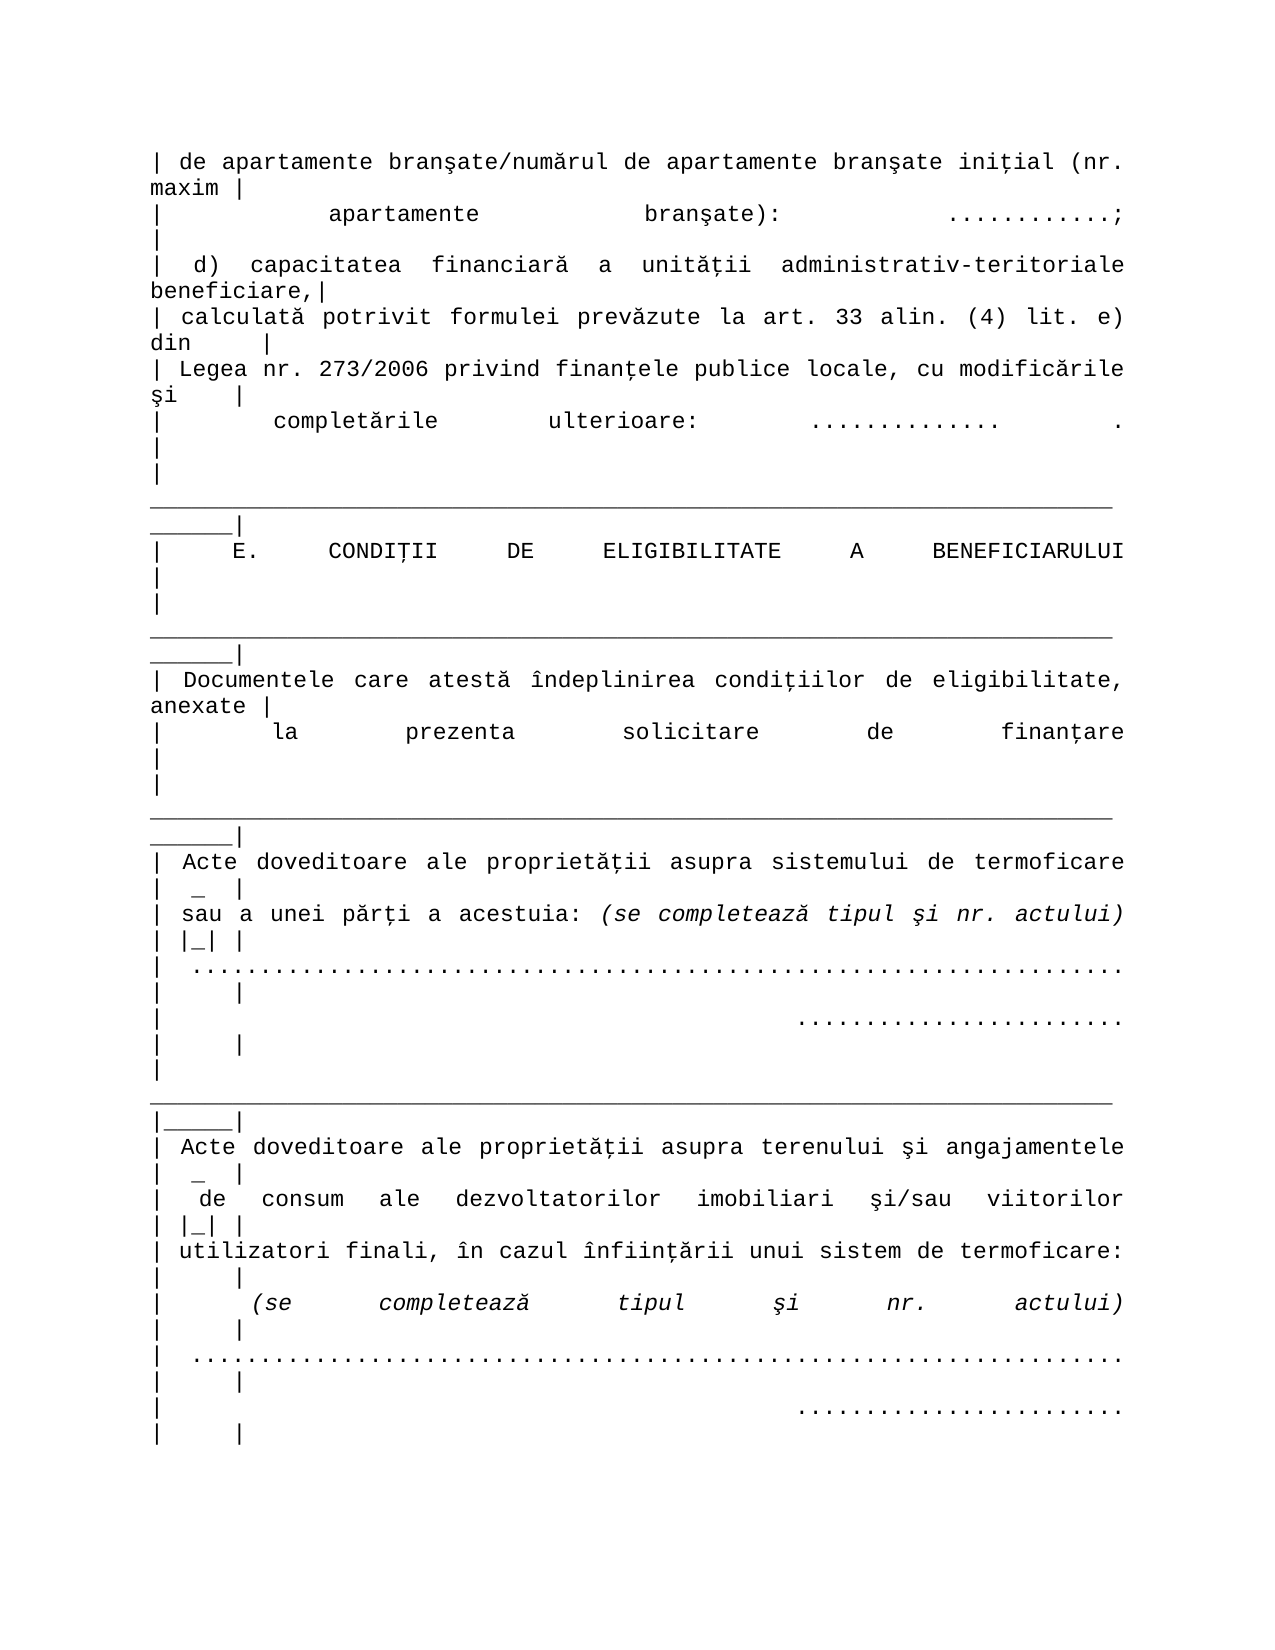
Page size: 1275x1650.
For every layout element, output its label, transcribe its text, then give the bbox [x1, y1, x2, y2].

text | Documentele care atestă îndeplinirea condiţiilor de eligibilitate, anexate | [150, 669, 1125, 721]
text | Acte doveditoare ale proprietăţii asupra sistemului de termoficare | _ | [150, 850, 1125, 902]
text | calculată potrivit formulei prevăzute la art. 33 alin. (4) lit. e) din | [150, 306, 1125, 357]
text | de apartamente branşate/numărul de apartamente branşate iniţial (nr. maxim | [150, 150, 1125, 202]
text | ........................ | | [150, 1395, 1125, 1447]
text |____________________________________________________________________________| [150, 772, 1125, 850]
text |____________________________________________________________________________| [150, 591, 1125, 669]
text | E. CONDIŢII DE ELIGIBILITATE A BENEFICIARULUI | [150, 539, 1125, 591]
text | ........................ | | [150, 1006, 1125, 1058]
text |______________________________________________________________________|_____| [150, 1058, 1125, 1136]
text | completările ulterioare: .............. . | [150, 409, 1125, 461]
text | utilizatori finali, în cazul înfiinţării unui sistem de termoficare: | | [150, 1239, 1125, 1291]
text | apartamente branşate): ............; | [150, 202, 1125, 254]
text | Acte doveditoare ale proprietăţii asupra terenului şi angajamentele | _ | [150, 1136, 1125, 1187]
text | .................................................................... | | [150, 954, 1125, 1006]
text | (se completează tipul şi nr. actului) | | [150, 1291, 1125, 1343]
text | .................................................................... | | [150, 1343, 1125, 1395]
text | sau a unei părţi a acestuia: (se completează tipul şi nr. actului) | |_| | [150, 902, 1125, 954]
text | la prezenta solicitare de finanţare | [150, 721, 1125, 772]
text | Legea nr. 273/2006 privind finanţele publice locale, cu modificările şi | [150, 357, 1125, 409]
text |____________________________________________________________________________| [150, 461, 1125, 539]
text | d) capacitatea financiară a unităţii administrativ-teritoriale beneficiare,| [150, 254, 1125, 306]
text | de consum ale dezvoltatorilor imobiliari şi/sau viitorilor | |_| | [150, 1187, 1125, 1239]
